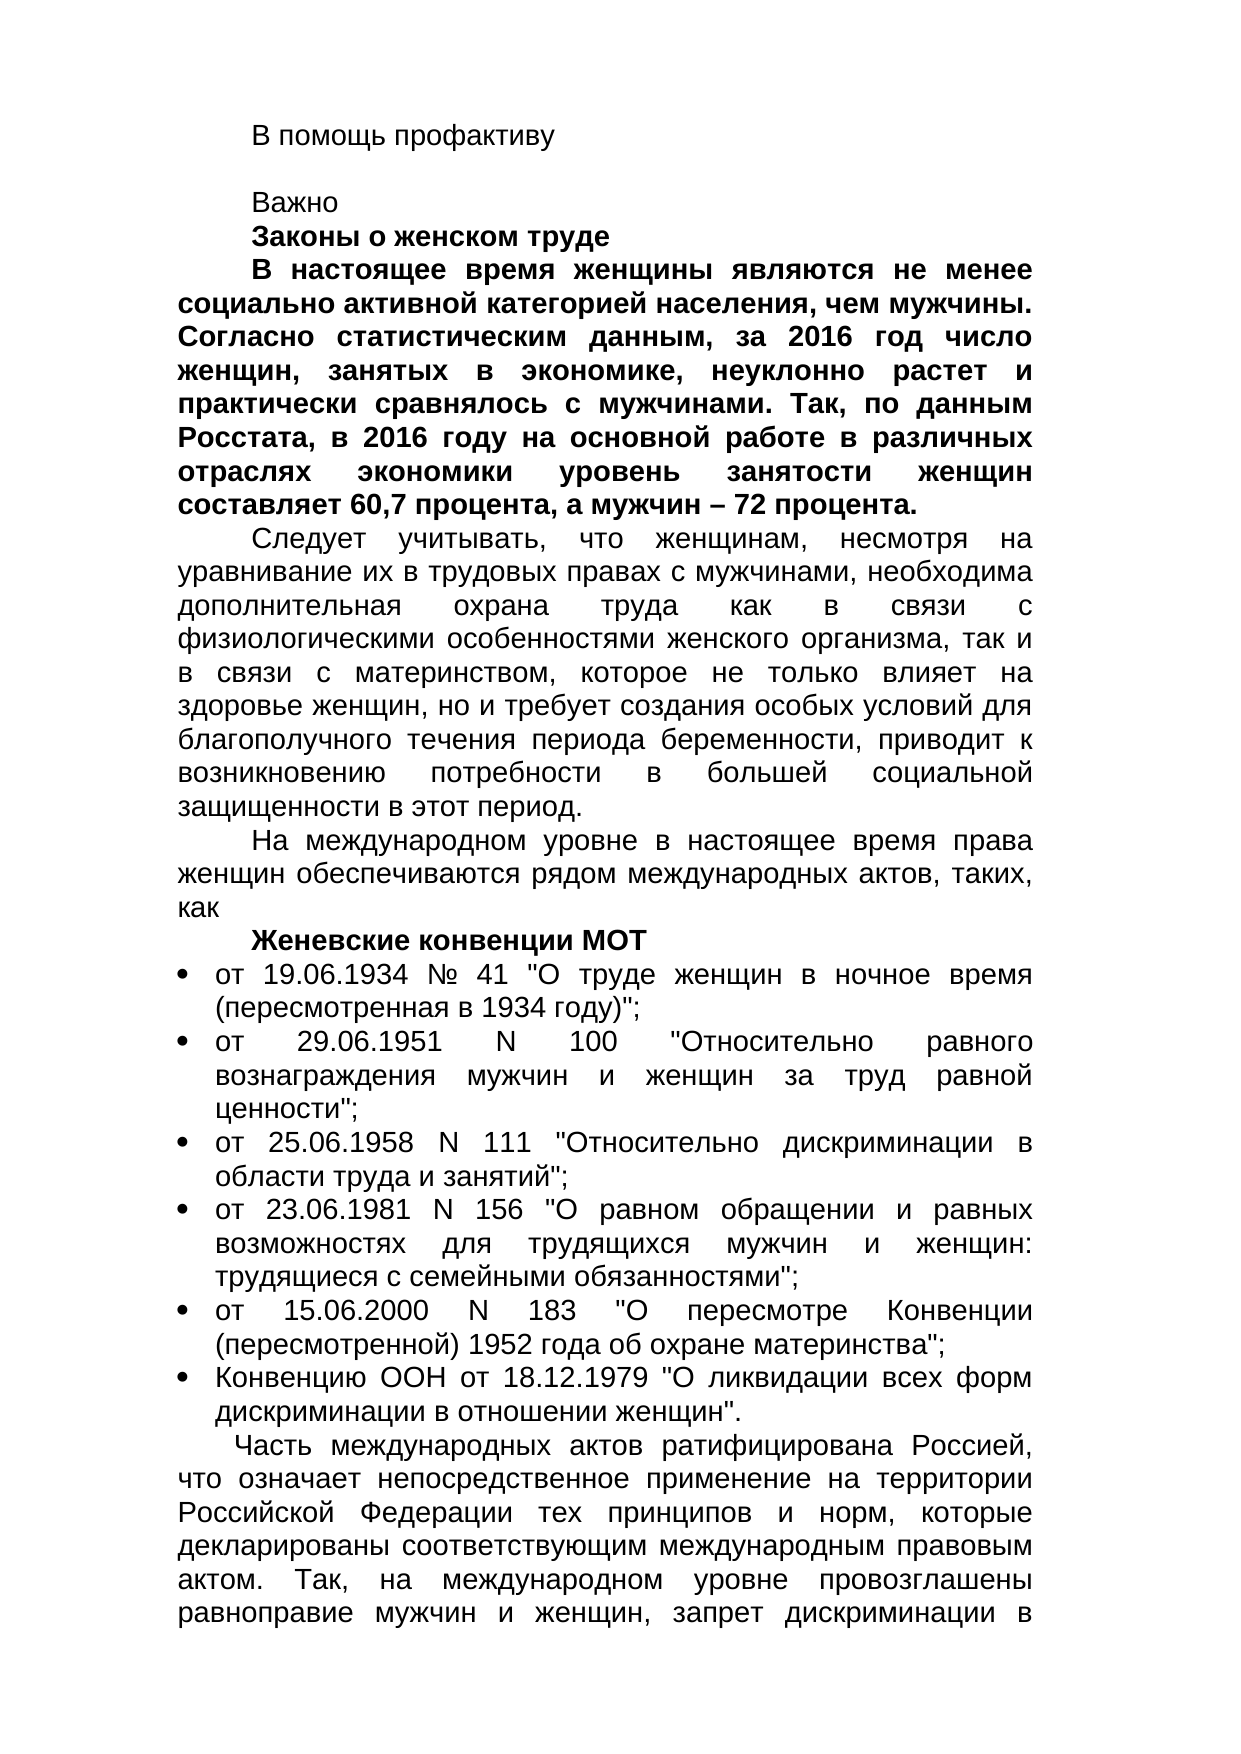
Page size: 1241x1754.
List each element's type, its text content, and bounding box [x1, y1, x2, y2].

text Важно [177, 185, 1033, 219]
list от 25.06.1958 N 111 "Относительно дискриминации в области труда и занятий"; [177, 1125, 1033, 1192]
text Женевские конвенции МОТ [177, 923, 1033, 957]
text Следует учитывать, что женщинам, несмотря на уравнивание их в трудовых правах с мужчинами, необходима дополнительная охрана труда как в связи с физиологическими особенностями женского организма, так и в связи с материнством, которое не только влияет на здоровье женщин, но и требует создания особых условий для благополучного течения периода беременности, приводит к возникновению потребности в большей социальной защищенности в этот период. [177, 521, 1033, 822]
text В помощь профактиву [177, 118, 1033, 152]
list от 23.06.1981 N 156 "О равном обращении и равных возможностях для трудящихся мужчин и женщин: трудящиеся с семейными обязанностями"; [177, 1192, 1033, 1293]
list от 15.06.2000 N 183 "О пересмотре Конвенции (пересмотренной) 1952 года об охране материнства"; [177, 1293, 1033, 1360]
text В настоящее время женщины являются не менее социально активной категорией населения, чем мужчины. Согласно статистическим данным, за 2016 год число женщин, занятых в экономике, неуклонно растет и практически сравнялось с мужчинами. Так, по данным Росстата, в 2016 году на основной работе в различных отраслях экономики уровень занятости женщин составляет 60,7 процента, а мужчин – 72 процента. [177, 252, 1033, 521]
list Конвенцию ООН от 18.12.1979 "О ликвидации всех форм дискриминации в отношении женщин". [177, 1360, 1033, 1427]
text На международном уровне в настоящее время права женщин обеспечиваются рядом международных актов, таких, как [177, 822, 1033, 923]
list от 29.06.1951 N 100 "Относительно равного вознаграждения мужчин и женщин за труд равной ценности"; [177, 1024, 1033, 1125]
list от 19.06.1934 № 41 "О труде женщин в ночное время (пересмотренная в 1934 году)"; [177, 957, 1033, 1024]
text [177, 1427, 1033, 1629]
text Законы о женском труде [177, 219, 1033, 252]
